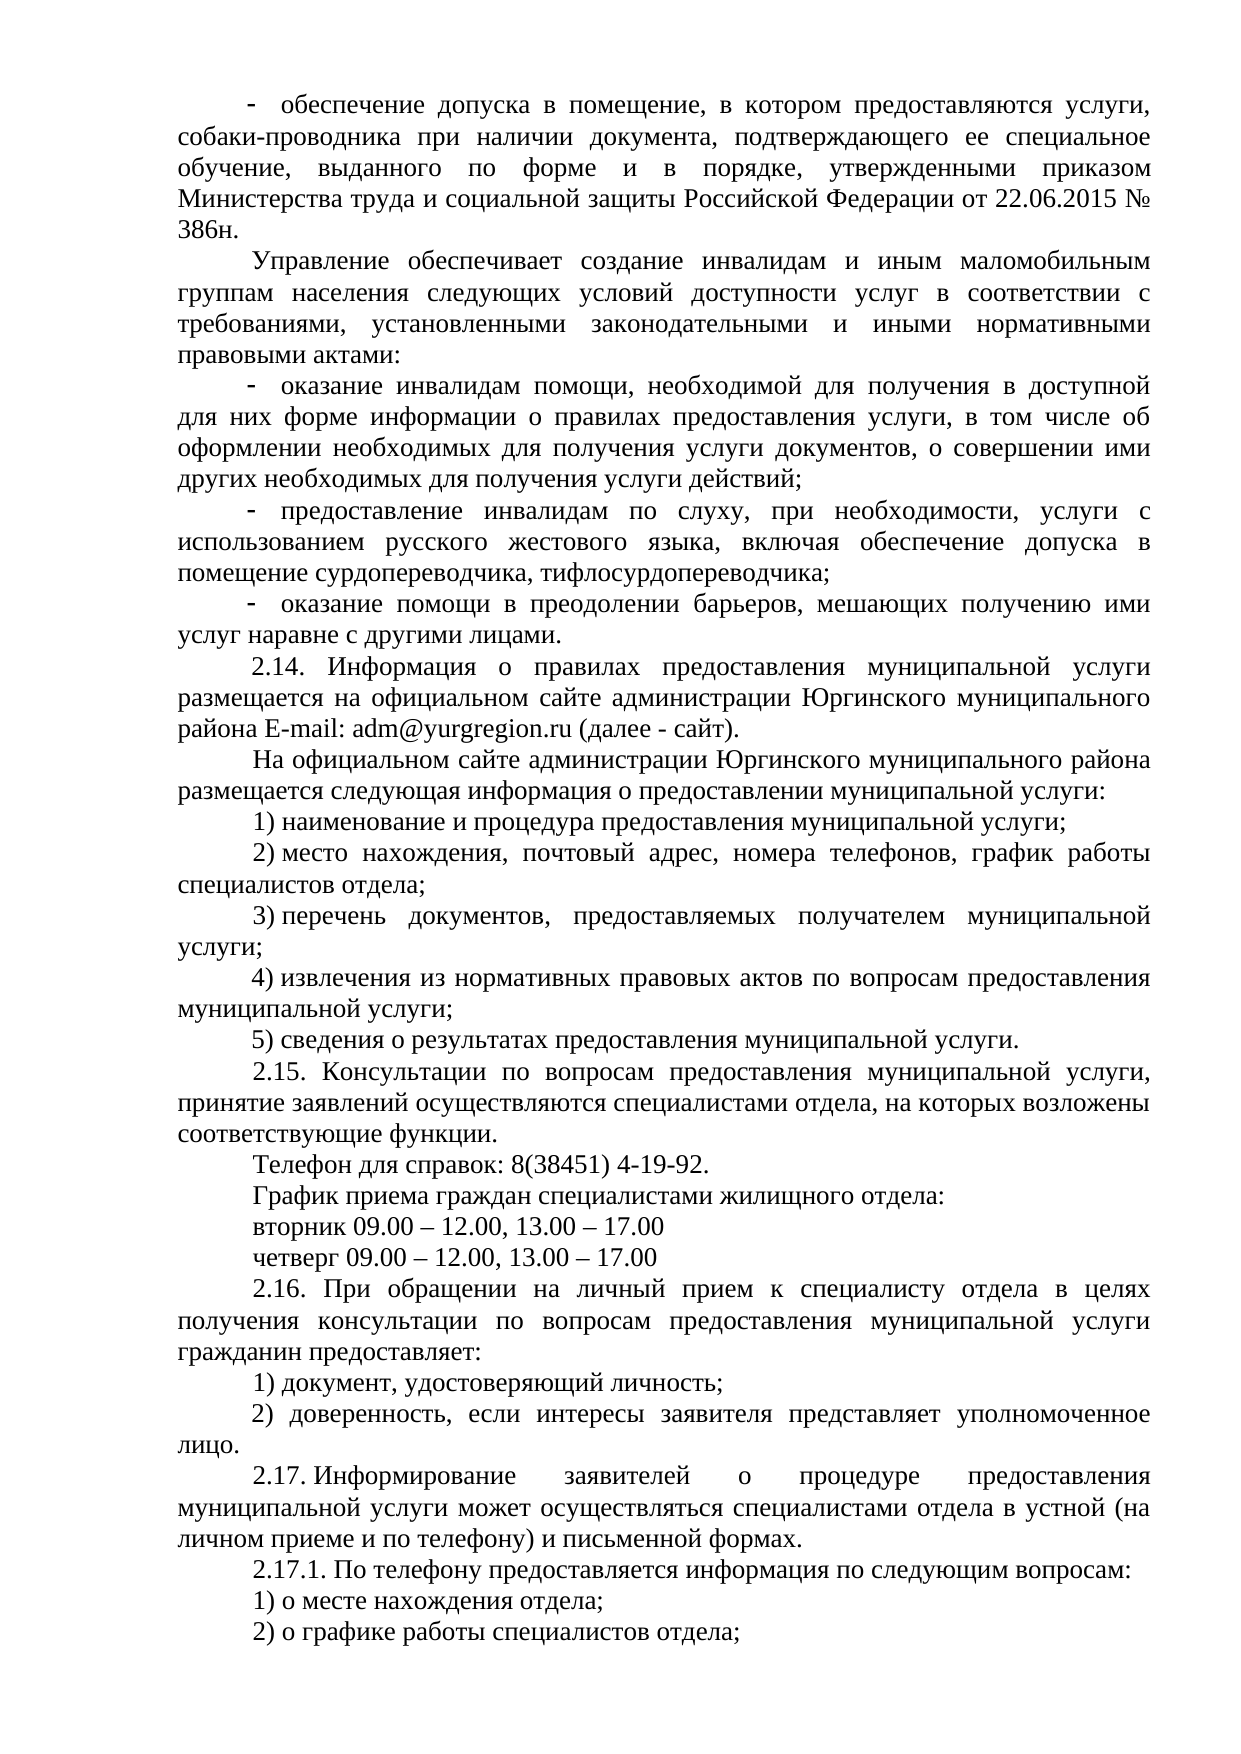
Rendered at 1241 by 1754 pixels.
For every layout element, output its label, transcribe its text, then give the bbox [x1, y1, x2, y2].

text 1) наименование и процедура предоставления муниципальной услуги; [177, 805, 1152, 837]
text 5) сведения о результатах предоставления муниципальной услуги. [177, 1023, 1152, 1054]
text 2.14. Информация о правилах предоставления муниципальной услуги размещается на официальном сайте администрации Юргинского муниципального района E-mail: adm@yurgregion.ru (далее - сайт). [177, 650, 1152, 743]
text 4) извлечения из нормативных правовых актов по вопросам предоставления муниципальной услуги; [177, 961, 1152, 1023]
list оказание помощи в преодолении барьеров, мешающих получению ими услуг наравне с другими лицами. [177, 587, 1152, 650]
text Телефон для справок: 8(38451) 4-19-92. [177, 1148, 1152, 1179]
text 2.17.1. По телефону предоставляется информация по следующим вопросам: [177, 1553, 1152, 1584]
text График приема граждан специалистами жилищного отдела: [177, 1179, 1152, 1210]
text 2) о графике работы специалистов отдела; [177, 1615, 1152, 1646]
text вторник 09.00 – 12.00, 13.00 – 17.00 [177, 1210, 1152, 1241]
text Управление обеспечивает создание инвалидам и иным маломобильным группам населения следующих условий доступности услуг в соответствии с требованиями, установленными законодательными и иными нормативными правовыми актами: [177, 244, 1152, 369]
text 2.16. При обращении на личный прием к специалисту отдела в целях получения консультации по вопросам предоставления муниципальной услуги гражданин предоставляет: [177, 1273, 1152, 1366]
list обеспечение допуска в помещение, в котором предоставляются услуги, собаки-проводника при наличии документа, подтверждающего ее специальное обучение, выданного по форме и в порядке, утвержденными приказом Министерства труда и социальной защиты Российской Федерации от 22.06.2015 № 386н. [177, 89, 1152, 244]
text 1) документ, удостоверяющий личность; [177, 1366, 1152, 1397]
text 3) перечень документов, предоставляемых получателем муниципальной услуги; [177, 899, 1152, 961]
text 2) доверенность, если интересы заявителя представляет уполномоченное лицо. [177, 1397, 1152, 1459]
text 2) место нахождения, почтовый адрес, номера телефонов, график работы специалистов отдела; [177, 837, 1152, 899]
list оказание инвалидам помощи, необходимой для получения в доступной для них форме информации о правилах предоставления услуги, в том числе об оформлении необходимых для получения услуги документов, о совершении ими других необходимых для получения услуги действий; [177, 369, 1152, 494]
text На официальном сайте администрации Юргинского муниципального района размещается следующая информация о предоставлении муниципальной услуги: [177, 743, 1152, 805]
list предоставление инвалидам по слуху, при необходимости, услуги с использованием русского жестового языка, включая обеспечение допуска в помещение сурдопереводчика, тифлосурдопереводчика; [177, 494, 1152, 587]
text четверг 09.00 – 12.00, 13.00 – 17.00 [177, 1241, 1152, 1273]
text 2.17. Информирование заявителей о процедуре предоставления муниципальной услуги может осуществляться специалистами отдела в устной (на личном приеме и по телефону) и письменной формах. [177, 1459, 1152, 1553]
text 2.15. Консультации по вопросам предоставления муниципальной услуги, принятие заявлений осуществляются специалистами отдела, на которых возложены соответствующие функции. [177, 1054, 1152, 1148]
text 1) о месте нахождения отдела; [177, 1584, 1152, 1615]
